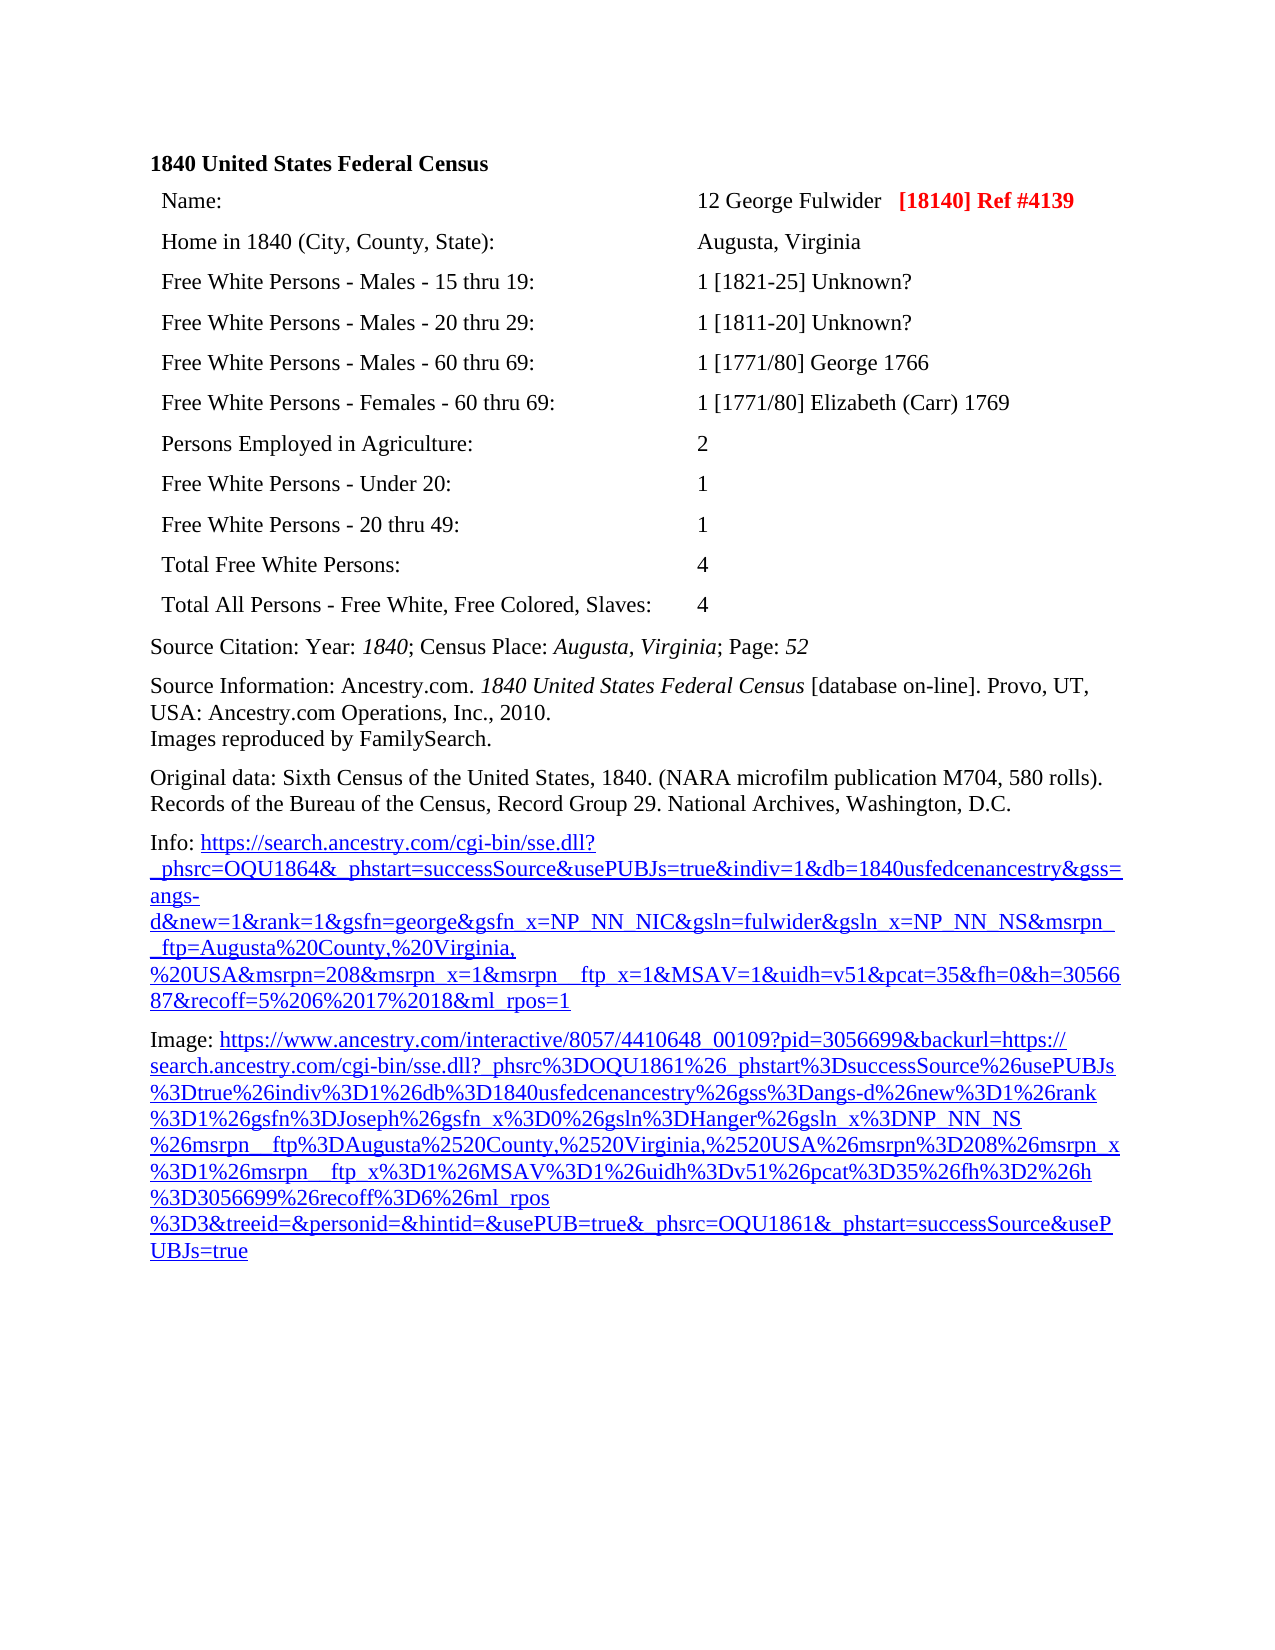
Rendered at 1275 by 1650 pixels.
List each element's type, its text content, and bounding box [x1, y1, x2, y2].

table_cell 4 [684, 581, 1136, 621]
table_header Name: [149, 176, 684, 217]
table_cell Free White Persons - Males - 20 thru 29: [149, 298, 684, 338]
table_cell Free White Persons - Under 20: [149, 459, 684, 500]
table_cell 1 [684, 459, 1136, 500]
table_cell 4 [684, 540, 1136, 581]
text Info: https://search.ancestry.com/cgi-bin/sse.dll?_phsrc=OQU1864&_phstart=successSource&usePUBJs=true&indiv=1&db=1840usfedcenancestry&gss=angs-d&new=1&rank=1&gsfn=george&gsfn_x=NP_NN_NIC&gsln=fulwider&gsln_x=NP_NN_NS&msrpn__ftp=Augusta%20County,%20Virginia,%20USA&msrpn=208&msrpn_x=1&msrpn__ftp_x=1&MSAV=1&uidh=v51&pcat=35&fh=0&h=3056687&recoff=5%206%2017%2018&ml_rpos=1 [150, 829, 1125, 1013]
table_cell Free White Persons - Females - 60 thru 69: [149, 379, 684, 419]
table_cell 1 [1771/80] Elizabeth (Carr) 1769 [684, 379, 1136, 419]
table_cell Total All Persons - Free White, Free Colored, Slaves: [149, 581, 684, 621]
table_cell 1 [1811-20] Unknown? [684, 298, 1136, 338]
table_cell Total Free White Persons: [149, 540, 684, 581]
table_cell 2 [684, 419, 1136, 459]
text 1840 United States Federal Census [150, 150, 1125, 176]
table_cell Free White Persons - 20 thru 49: [149, 500, 684, 540]
text Original data: Sixth Census of the United States, 1840. (NARA microfilm publication M704, 580 rolls). Records of the Bureau of the Census, Record Group 29. National Archives, Washington, D.C. [150, 764, 1125, 817]
table_cell Home in 1840 (City, County, State): [149, 217, 684, 257]
text Source Information: Ancestry.com. 1840 United States Federal Census [database on-line]. Provo, UT, USA: Ancestry.com Operations, Inc., 2010. Images reproduced by FamilySearch. [150, 672, 1125, 751]
table_cell Augusta, Virginia [684, 217, 1136, 257]
text Image: https://www.ancestry.com/interactive/8057/4410648_00109?pid=3056699&backurl=https://search.ancestry.com/cgi-bin/sse.dll?_phsrc%3DOQU1861%26_phstart%3DsuccessSource%26usePUBJs%3Dtrue%26indiv%3D1%26db%3D1840usfedcenancestry%26gss%3Dangs-d%26new%3D1%26rank%3D1%26gsfn%3DJoseph%26gsfn_x%3D0%26gsln%3DHanger%26gsln_x%3DNP_NN_NS%26msrpn__ftp%3DAugusta%2520County,%2520Virginia,%2520USA%26msrpn%3D208%26msrpn_x%3D1%26msrpn__ftp_x%3D1%26MSAV%3D1%26uidh%3Dv51%26pcat%3D35%26fh%3D2%26h%3D3056699%26recoff%3D6%26ml_rpos%3D3&treeid=&personid=&hintid=&usePUB=true&_phsrc=OQU1861&_phstart=successSource&usePUBJs=true [150, 1026, 1125, 1263]
table_cell Free White Persons - Males - 60 thru 69: [149, 338, 684, 378]
text Source Citation: Year: 1840; Census Place: Augusta, Virginia; Page: 52 [150, 633, 1125, 660]
table_cell Persons Employed in Agriculture: [149, 419, 684, 459]
table_cell 1 [1771/80] George 1766 [684, 338, 1136, 378]
table_cell 1 [1821-25] Unknown? [684, 257, 1136, 298]
table_cell Free White Persons - Males - 15 thru 19: [149, 257, 684, 298]
table_header 12 George Fulwider [18140] Ref #4139 [684, 176, 1136, 217]
table_cell 1 [684, 500, 1136, 540]
